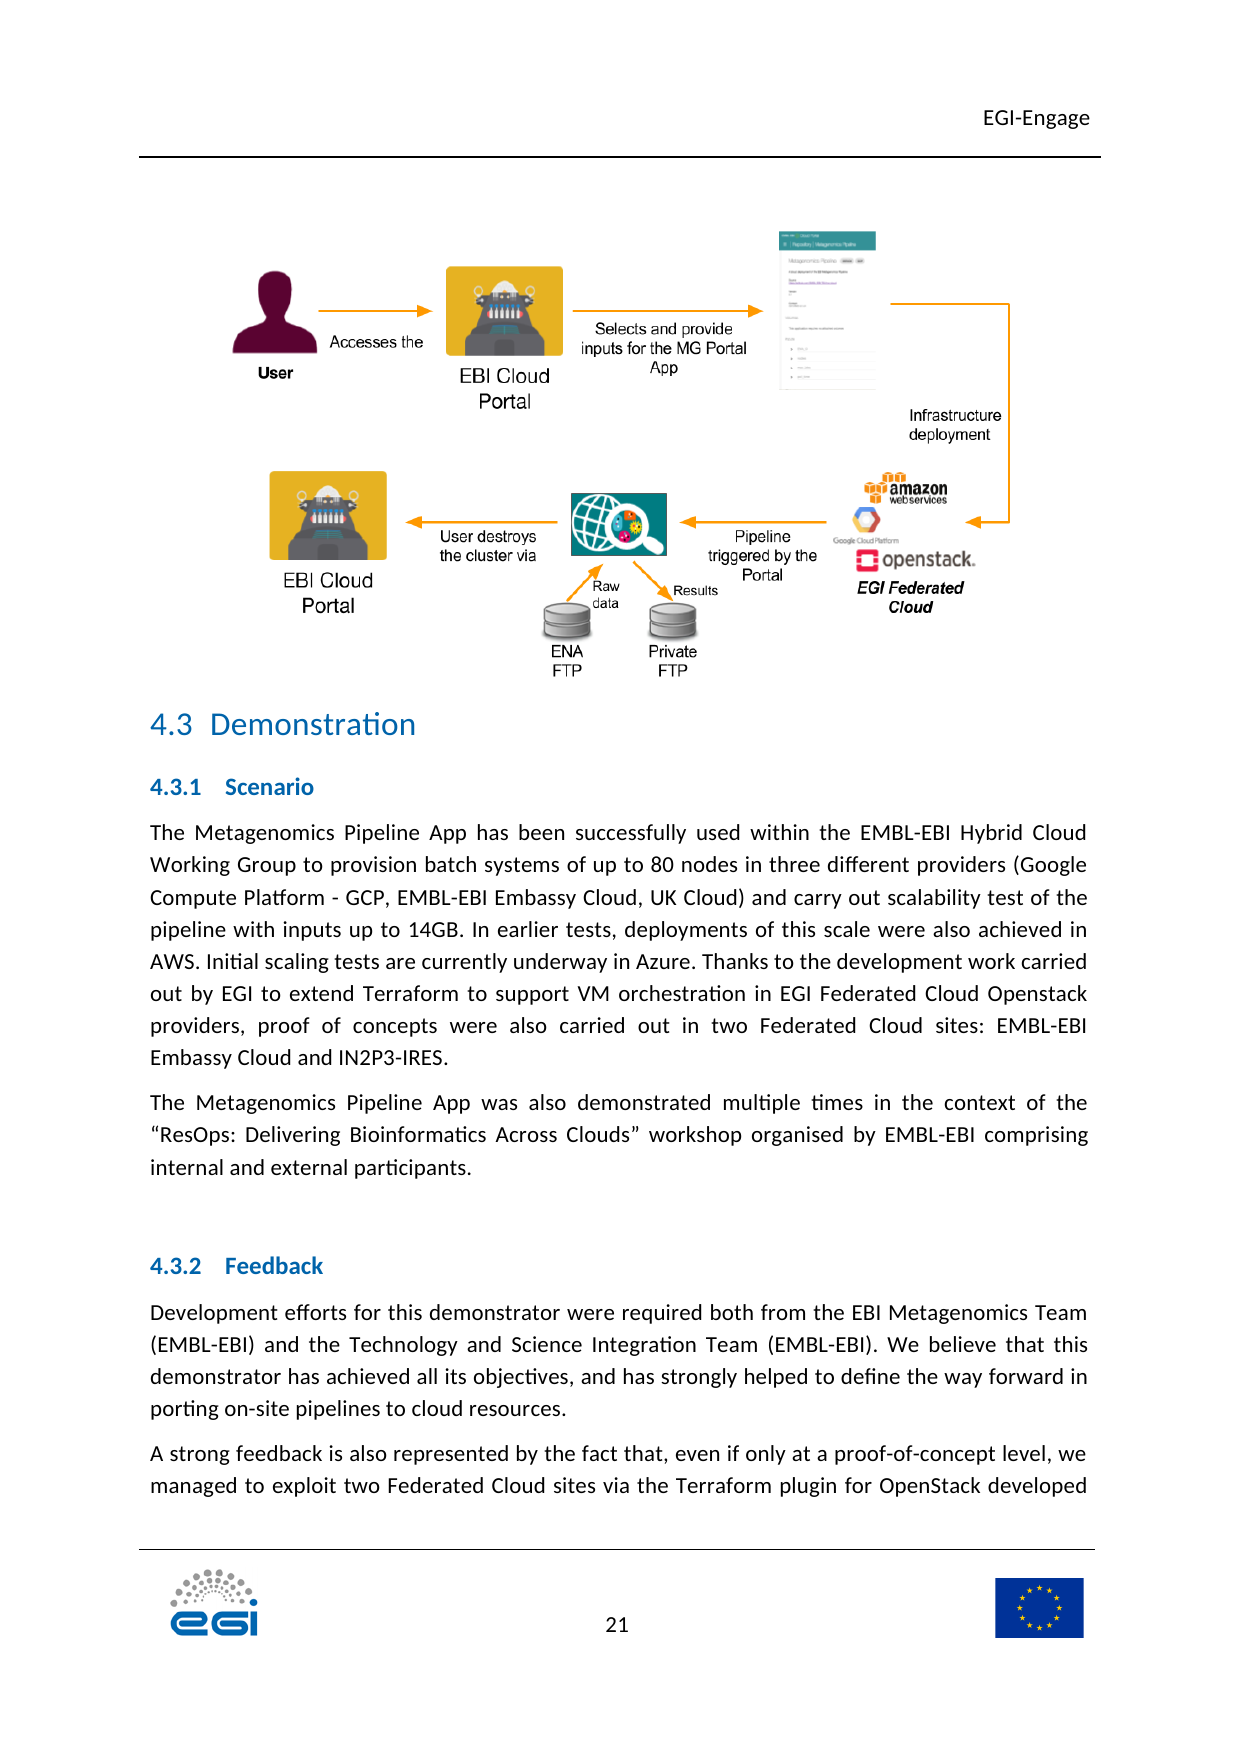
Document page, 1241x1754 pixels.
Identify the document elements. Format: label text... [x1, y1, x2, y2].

picture [150, 1567, 276, 1638]
subtitle Feedback [150, 1250, 1090, 1281]
picture [217, 206, 1024, 679]
subtitle Scenario [150, 771, 1090, 801]
subtitle Demonstration [150, 703, 1090, 744]
picture [995, 1578, 1084, 1638]
text Development efforts for this demonstrator were required both from the EBI Metagenomics Team (EMBL-EBI) and the Technology and Science Integration Team (EMBL-EBI). We believe that this demonstrator has achieved all its objectives, and has strongly helped to define the way forward in porting on-site pipelines to cloud resources. [150, 1298, 1090, 1422]
text The Metagenomics Pipeline App has been successfully used within the EMBL-EBI Hybrid Cloud Working Group to provision batch systems of up to 80 nodes in three different providers (Google Compute Platform - GCP, EMBL-EBI Embassy Cloud, UK Cloud) and carry out scalability test of the pipeline with inputs up to 14GB. In earlier tests, deployments of this scale were also achieved in AWS. Initial scaling tests are currently underway in Azure. Thanks to the development work carried out by EGI to extend Terraform to support VM orchestration in EGI Federated Cloud Openstack providers, proof of concepts were also carried out in two Federated Cloud sites: EMBL-EBI Embassy Cloud and IN2P3-IRES. [150, 818, 1090, 1072]
text The Metagenomics Pipeline App was also demonstrated multiple times in the context of the “ResOps: Delivering Bioinformatics Across Clouds” workshop organised by EMBL-EBI comprising internal and external participants. [150, 1088, 1090, 1181]
